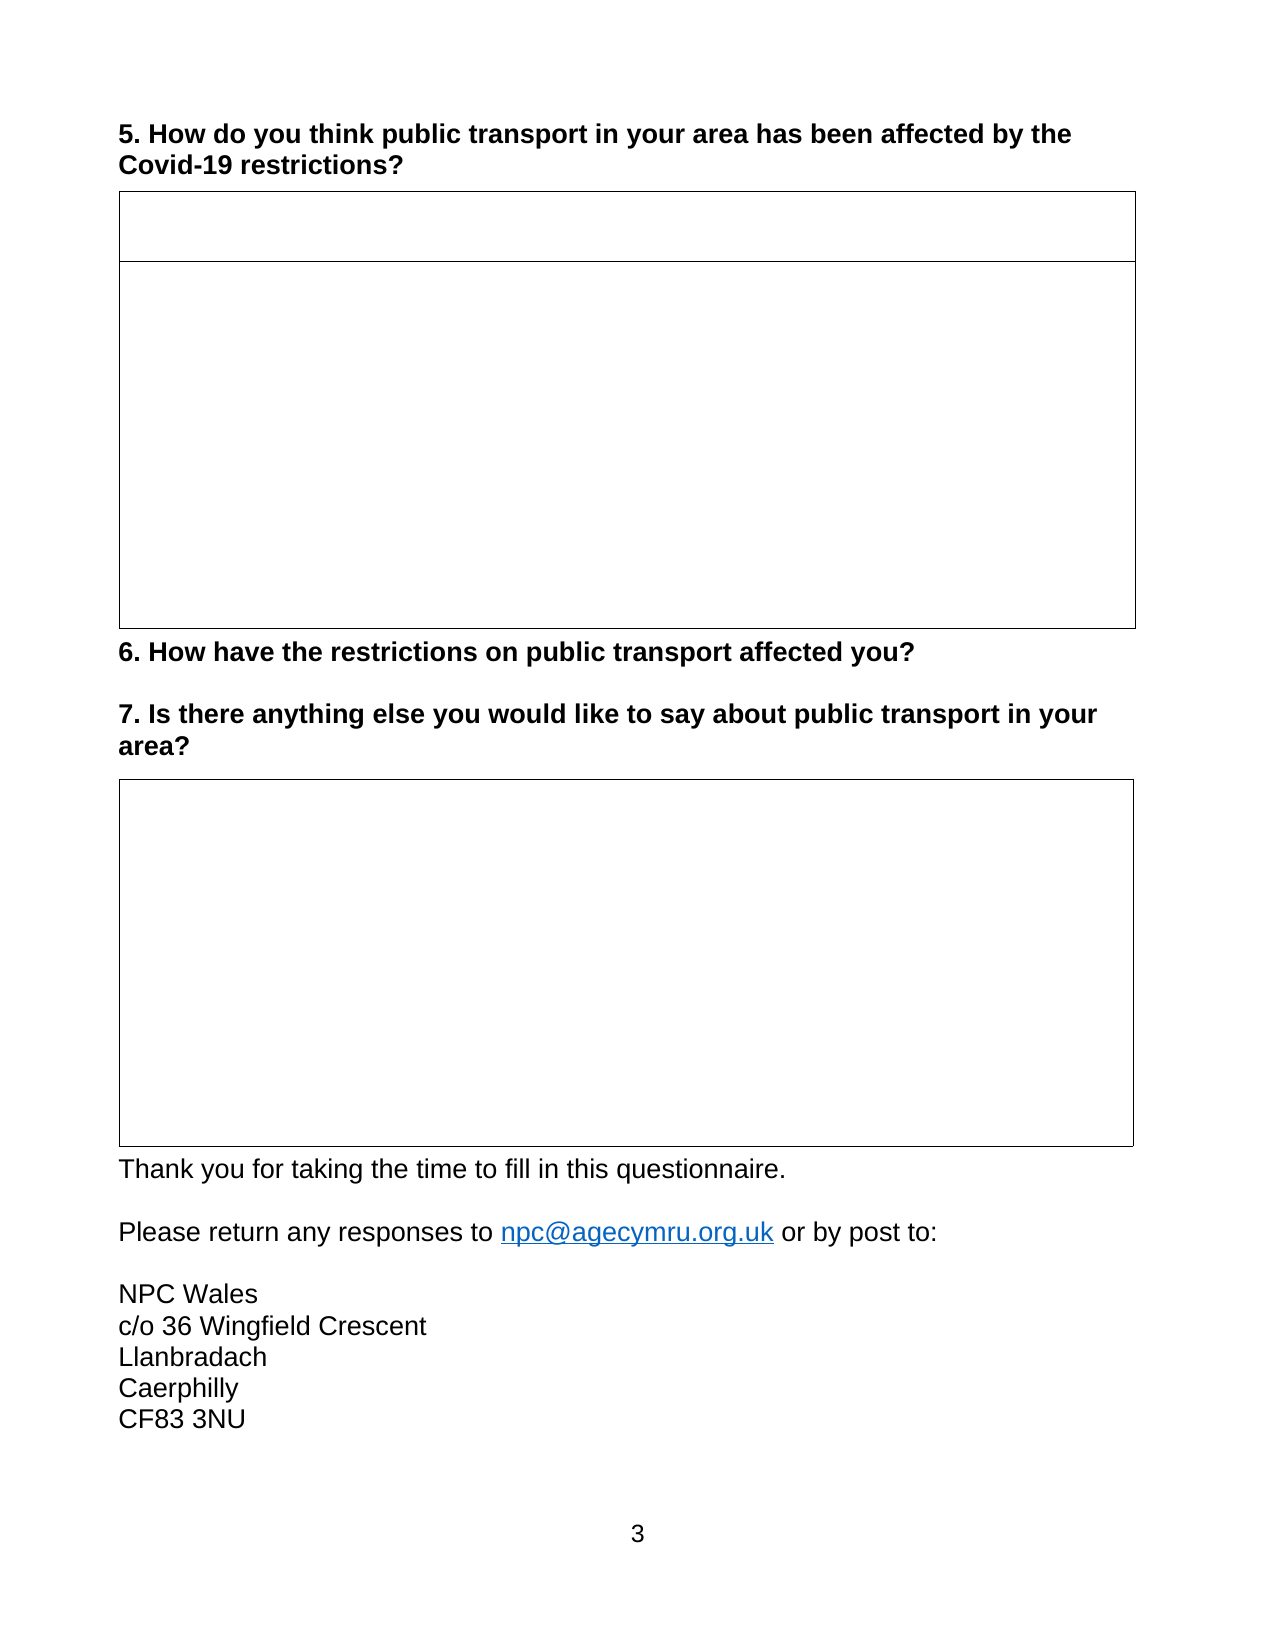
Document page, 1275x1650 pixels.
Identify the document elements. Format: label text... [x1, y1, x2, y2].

text CF83 3NU [118, 1403, 1157, 1434]
text Caerphilly [118, 1372, 1157, 1403]
text Llanbradach [118, 1341, 1157, 1372]
text 6. How have the restrictions on public transport affected you? [118, 212, 1157, 667]
text NPC Wales [118, 1278, 1157, 1309]
text Thank you for taking the time to fill in this questionnaire. [118, 780, 1157, 1184]
text 7. Is there anything else you would like to say about public transport in your area? [118, 698, 1157, 761]
text 5. How do you think public transport in your area has been affected by the Covid-19 restrictions? [118, 118, 1157, 181]
text c/o 36 Wingfield Crescent [118, 1309, 1157, 1341]
text Please return any responses to npc@agecymru.org.uk or by post to: [118, 1216, 1157, 1247]
